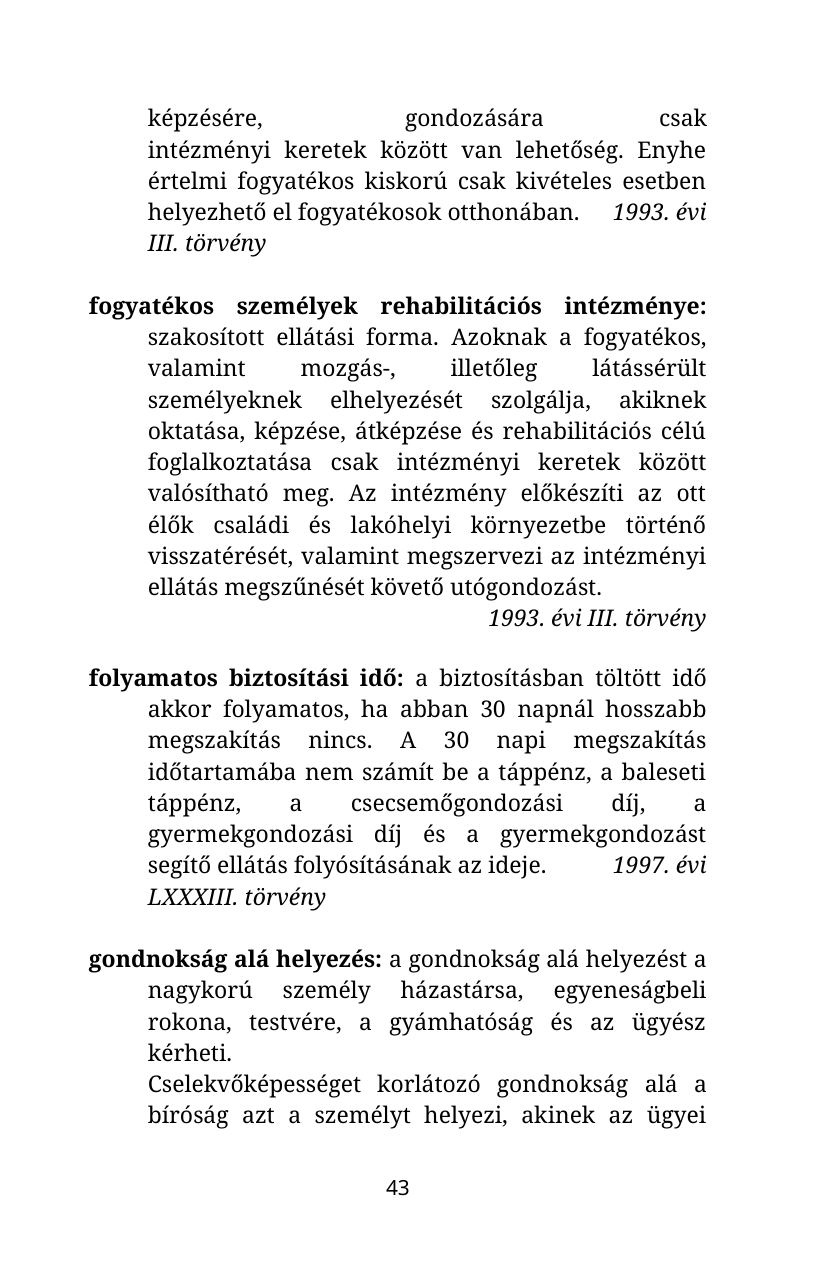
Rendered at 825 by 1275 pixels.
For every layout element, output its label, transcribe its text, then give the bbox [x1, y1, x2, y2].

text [89, 102, 707, 258]
list 1993. évi III. törvény [89, 602, 707, 633]
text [148, 1068, 707, 1131]
text fogyatékos személyek rehbilitációs intézménye: szkosított ellátási form. Azoknak a fogyatékos, valamint mozgás-, illetőleg látássérült személyeknek elhelyezését szolgálja, akiknek oktatása, képzése, átképzése és rehabilitációs célú foglalkoztatása csak intézményi keretek között valósítható meg. Az intézmény előkészíti az ott élők családi és lakóhelyi környezetbe történő visszatérését, valamint megszervezi az intézményi ellátás megszűnését követő utógondozást. [89, 290, 707, 602]
text gondnokság lá helyezés: gondnokság lá helyezést ngykorú személy házstárs, egyeneságbeli rokon, testvére, gyámhtóság és z ügyész kérheti. [89, 943, 707, 1068]
text folyamatos biztosítási idő: a biztosításban töltött idő akkor folyamatos, ha abban 30 napnál hosszabb megszakítás nincs. A 30 napi megszakítás időtartamába nem számít be a táppénz, a baleseti táppénz, a csecsemőgondozási díj, a gyermekgondozási díj és a gyermekgondozást segítő ellátás folyósításának az ideje. 1997. évi LXXXIII. törvény [89, 662, 707, 912]
